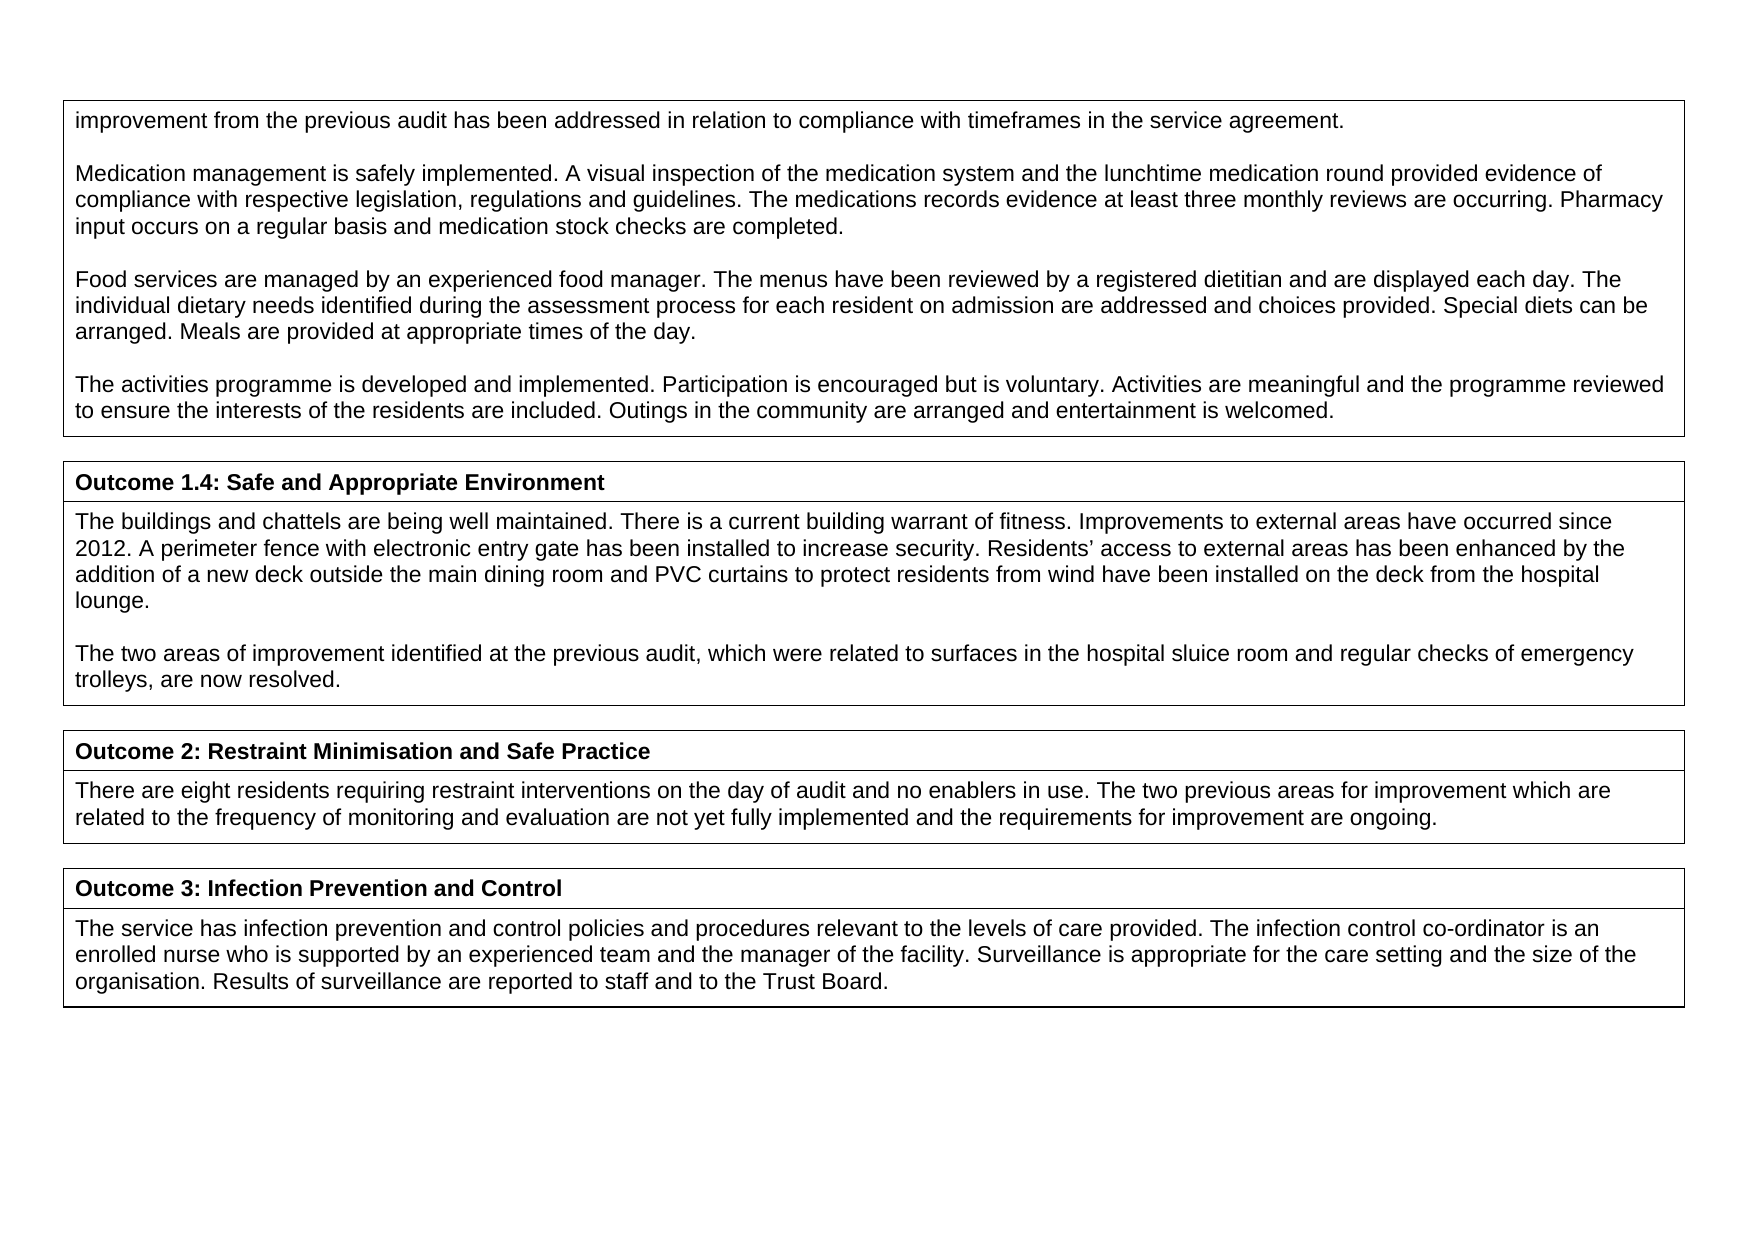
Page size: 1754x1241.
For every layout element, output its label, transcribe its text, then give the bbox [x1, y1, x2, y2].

table_header Outcome 2: Restraint Minimisation and Safe Practice [64, 731, 1684, 770]
table_cell The service has infection prevention and control policies and procedures relevant to the levels of care provided. The infection control co-ordinator is an enrolled nurse who is supported by an experienced team and the manager of the facility. Surveillance is appropriate for the care setting and the size of the organisation. Results of surveillance are reported to staff and to the Trust Board. [64, 909, 1684, 1006]
table_cell The buildings and chattels are being well maintained. There is a current building warrant of fitness. Improvements to external areas have occurred since 2012. A perimeter fence with electronic entry gate has been installed to increase security. Residents’ access to external areas has been enhanced by the addition of a new deck outside the main dining room and PVC curtains to protect residents from wind have been installed on the deck from the hospital lounge. The two areas of improvement identified at the previous audit, which were related to surfaces in the hospital sluice room and regular checks of emergency trolleys, are now resolved. [64, 502, 1684, 705]
table_header Outcome 3: Infection Prevention and Control [64, 869, 1684, 908]
table_header Outcome 1.4: Safe and Appropriate Environment [64, 462, 1684, 501]
table_cell There are eight residents requiring restraint interventions on the day of audit and no enablers in use. The two previous areas for improvement which are related to the frequency of monitoring and evaluation are not yet fully implemented and the requirements for improvement are ongoing. [64, 771, 1684, 843]
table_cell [64, 101, 1684, 436]
